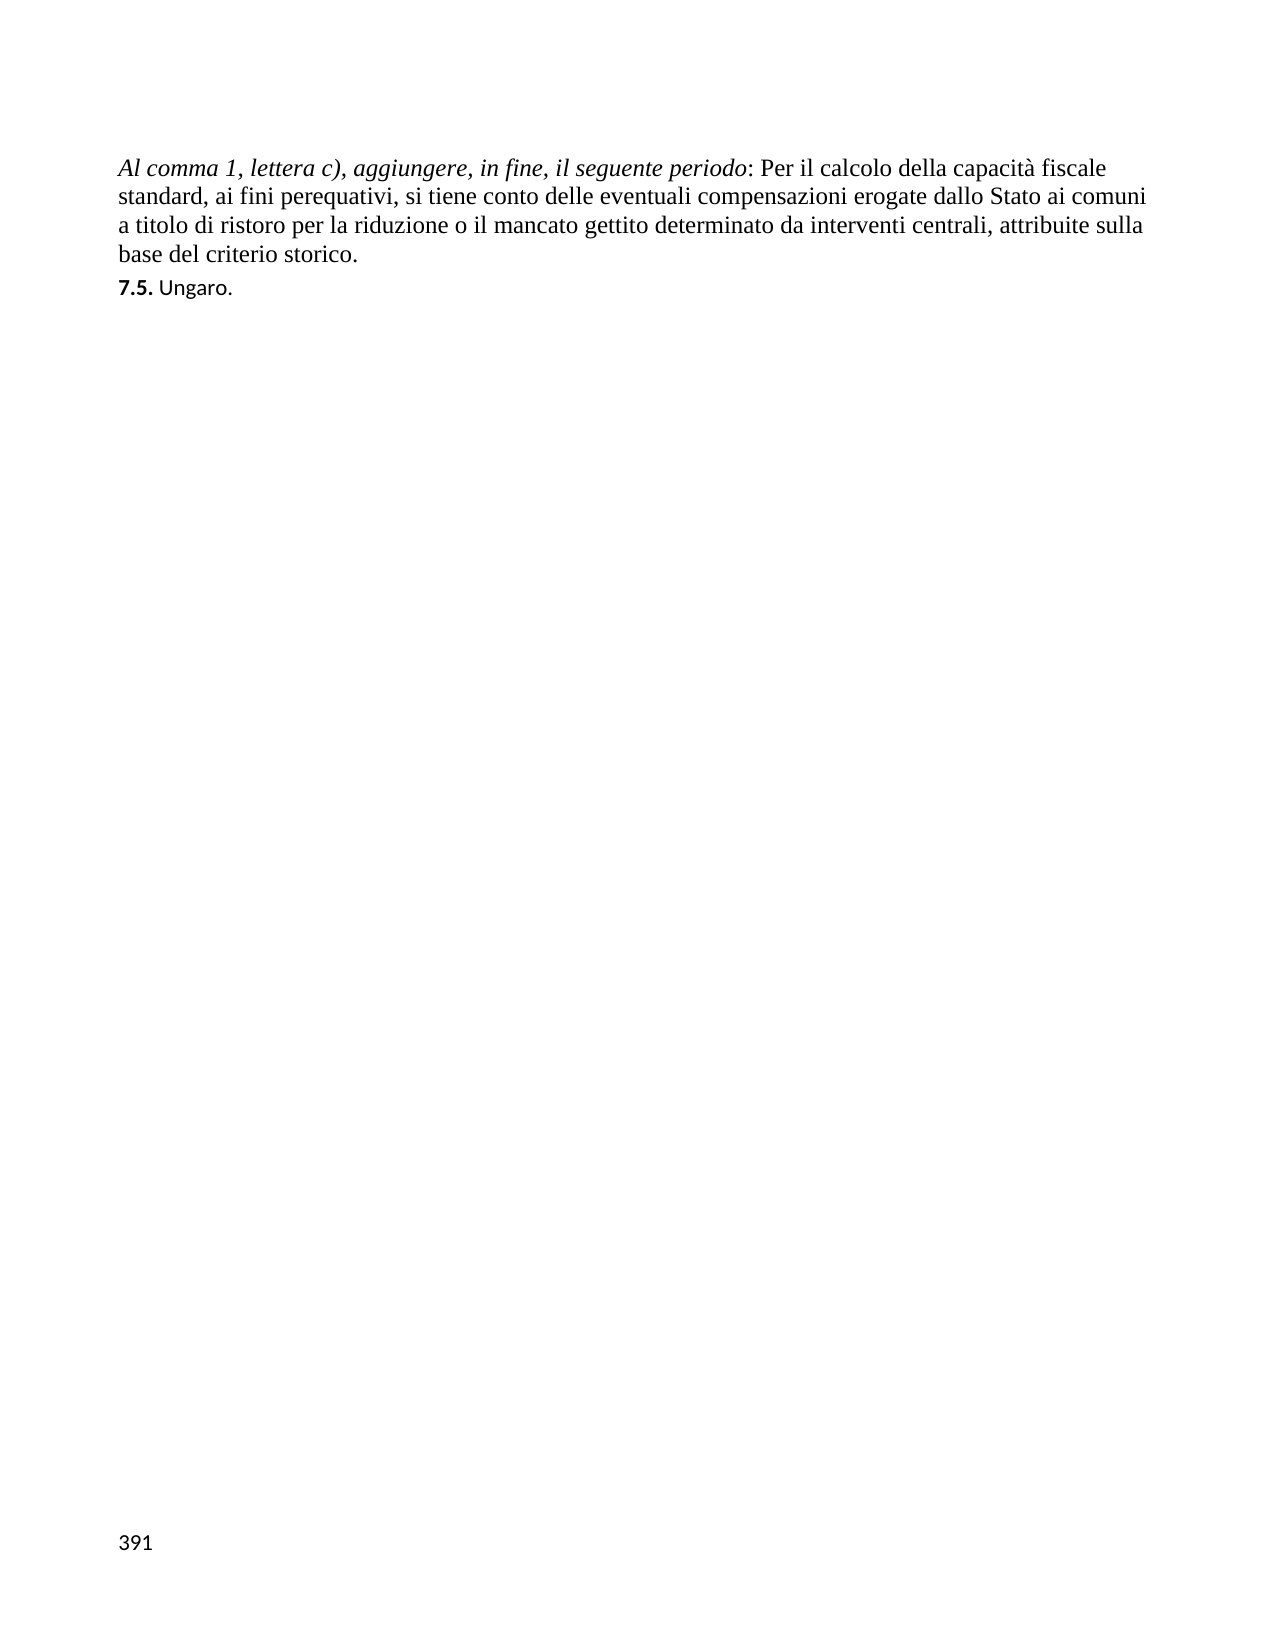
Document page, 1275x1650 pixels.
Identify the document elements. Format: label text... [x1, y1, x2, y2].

text 7.5. Ungaro. [118, 273, 1157, 301]
text Al comma 1, lettera c), aggiungere, in fine, il seguente periodo: Per il calcolo della capacità fiscale standard, ai fini perequativi, si tiene conto delle eventuali compensazioni erogate dallo Stato ai comuni a titolo di ristoro per la riduzione o il mancato gettito determinato da interventi centrali, attribuite sulla base del criterio storico. [118, 153, 1157, 268]
